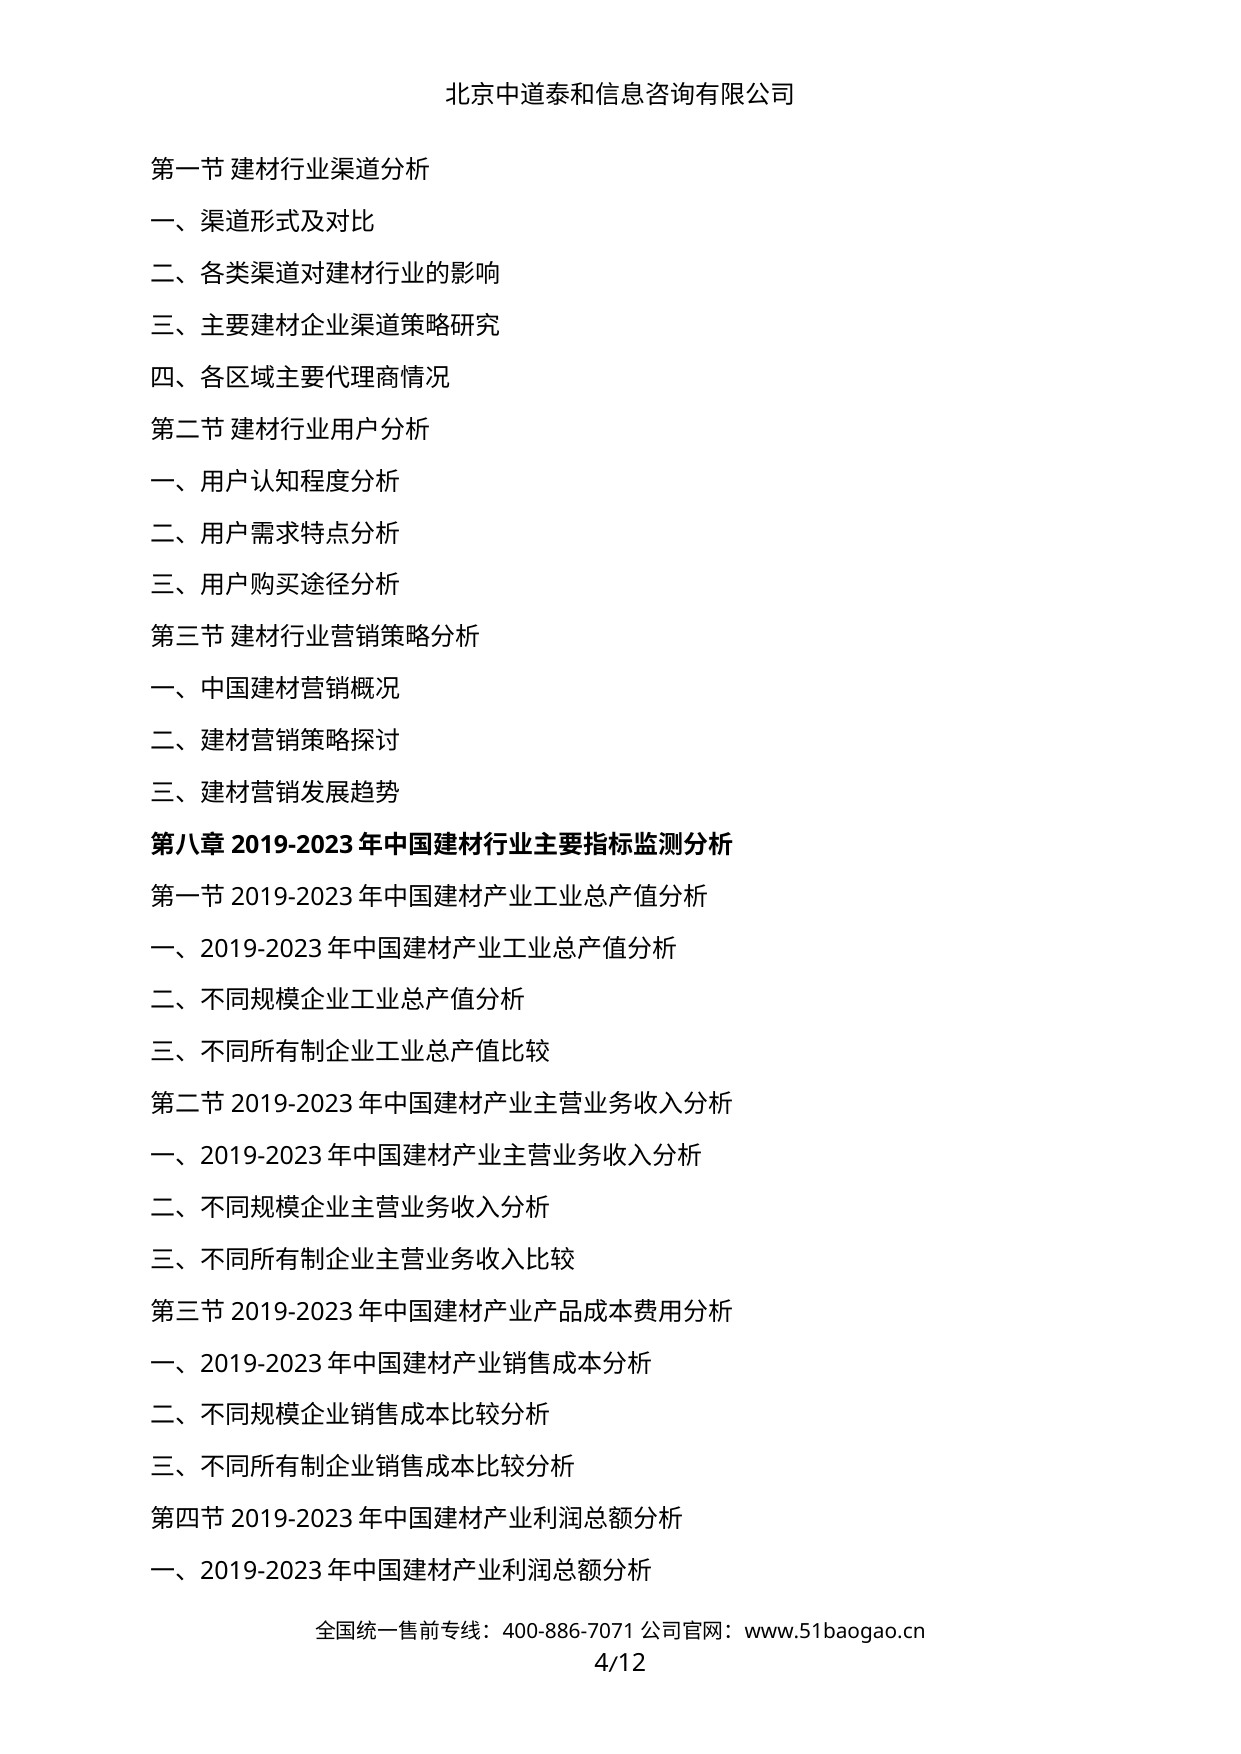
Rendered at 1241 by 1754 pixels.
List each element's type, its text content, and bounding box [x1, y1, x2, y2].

text 二、不同规模企业主营业务收入分析 [150, 1187, 1090, 1224]
text 第一节 2019-2023年中国建材产业工业总产值分析 [150, 876, 1090, 912]
text 第三节 2019-2023年中国建材产业产品成本费用分析 [150, 1291, 1090, 1327]
text 二、不同规模企业工业总产值分析 [150, 980, 1090, 1016]
text 一、用户认知程度分析 [150, 461, 1090, 497]
text 第三节 建材行业营销策略分析 [150, 617, 1090, 653]
text 一、渠道形式及对比 [150, 202, 1090, 238]
text 第二节 建材行业用户分析 [150, 409, 1090, 446]
text 二、用户需求特点分析 [150, 513, 1090, 549]
text 一、中国建材营销概况 [150, 669, 1090, 705]
text 二、各类渠道对建材行业的影响 [150, 254, 1090, 290]
text 一、2019-2023年中国建材产业利润总额分析 [150, 1551, 1090, 1587]
text 三、主要建材企业渠道策略研究 [150, 306, 1090, 342]
text 二、不同规模企业销售成本比较分析 [150, 1395, 1090, 1431]
text 三、用户购买途径分析 [150, 565, 1090, 601]
text 第一节 建材行业渠道分析 [150, 150, 1090, 186]
text 一、2019-2023年中国建材产业销售成本分析 [150, 1343, 1090, 1379]
text 三、不同所有制企业工业总产值比较 [150, 1032, 1090, 1068]
text 三、建材营销发展趋势 [150, 772, 1090, 809]
text 第二节 2019-2023年中国建材产业主营业务收入分析 [150, 1084, 1090, 1120]
text 第八章 2019-2023年中国建材行业主要指标监测分析 [150, 824, 1090, 861]
text 第四节 2019-2023年中国建材产业利润总额分析 [150, 1499, 1090, 1535]
text 四、各区域主要代理商情况 [150, 357, 1090, 394]
text 二、建材营销策略探讨 [150, 721, 1090, 757]
text 一、2019-2023年中国建材产业主营业务收入分析 [150, 1136, 1090, 1172]
text 三、不同所有制企业主营业务收入比较 [150, 1239, 1090, 1276]
text 三、不同所有制企业销售成本比较分析 [150, 1447, 1090, 1483]
text 一、2019-2023年中国建材产业工业总产值分析 [150, 928, 1090, 964]
